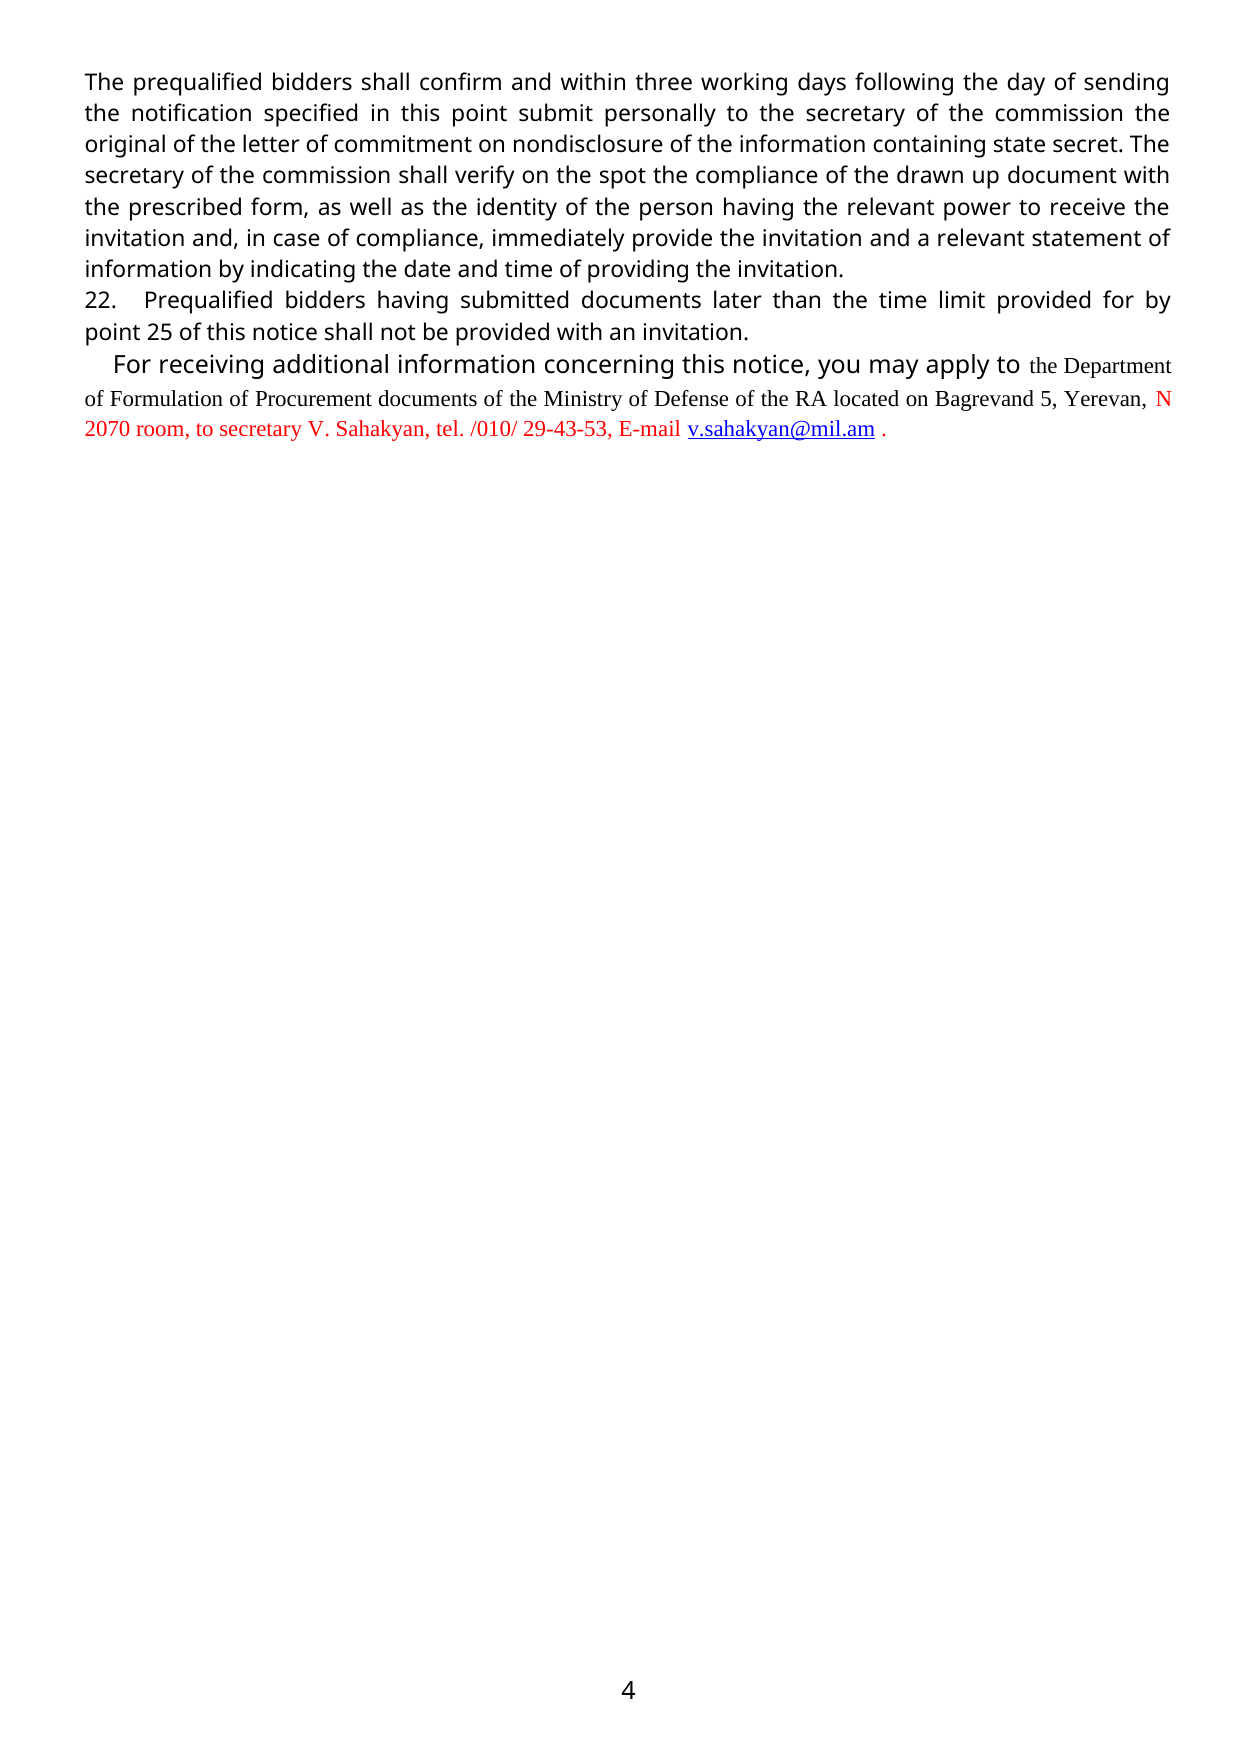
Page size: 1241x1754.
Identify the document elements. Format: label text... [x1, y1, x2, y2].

text 22. Prequalified bidders having submitted documents later than the time limit provided for by point 25 of this notice shall not be provided with an invitation. [84, 284, 1172, 347]
text For receiving additional information concerning this notice, you may apply to the Department of Formulation of Procurement documents of the Ministry of Defense of the RA located on Bagrevand 5, Yerevan, N 2070 room, to secretary V. Sahakyan, tel. /010/ 29-43-53, E-mail v.sahakyan@mil.am . [84, 347, 1172, 441]
text The prequalified bidders shall confirm and within three working days following the day of sending the notification specified in this point submit personally to the secretary of the commission the original of the letter of commitment on nondisclosure of the information containing state secret. The secretary of the commission shall verify on the spot the compliance of the drawn up document with the prescribed form, as well as the identity of the person having the relevant power to receive the invitation and, in case of compliance, immediately provide the invitation and a relevant statement of information by indicating the date and time of providing the invitation. [84, 66, 1172, 284]
